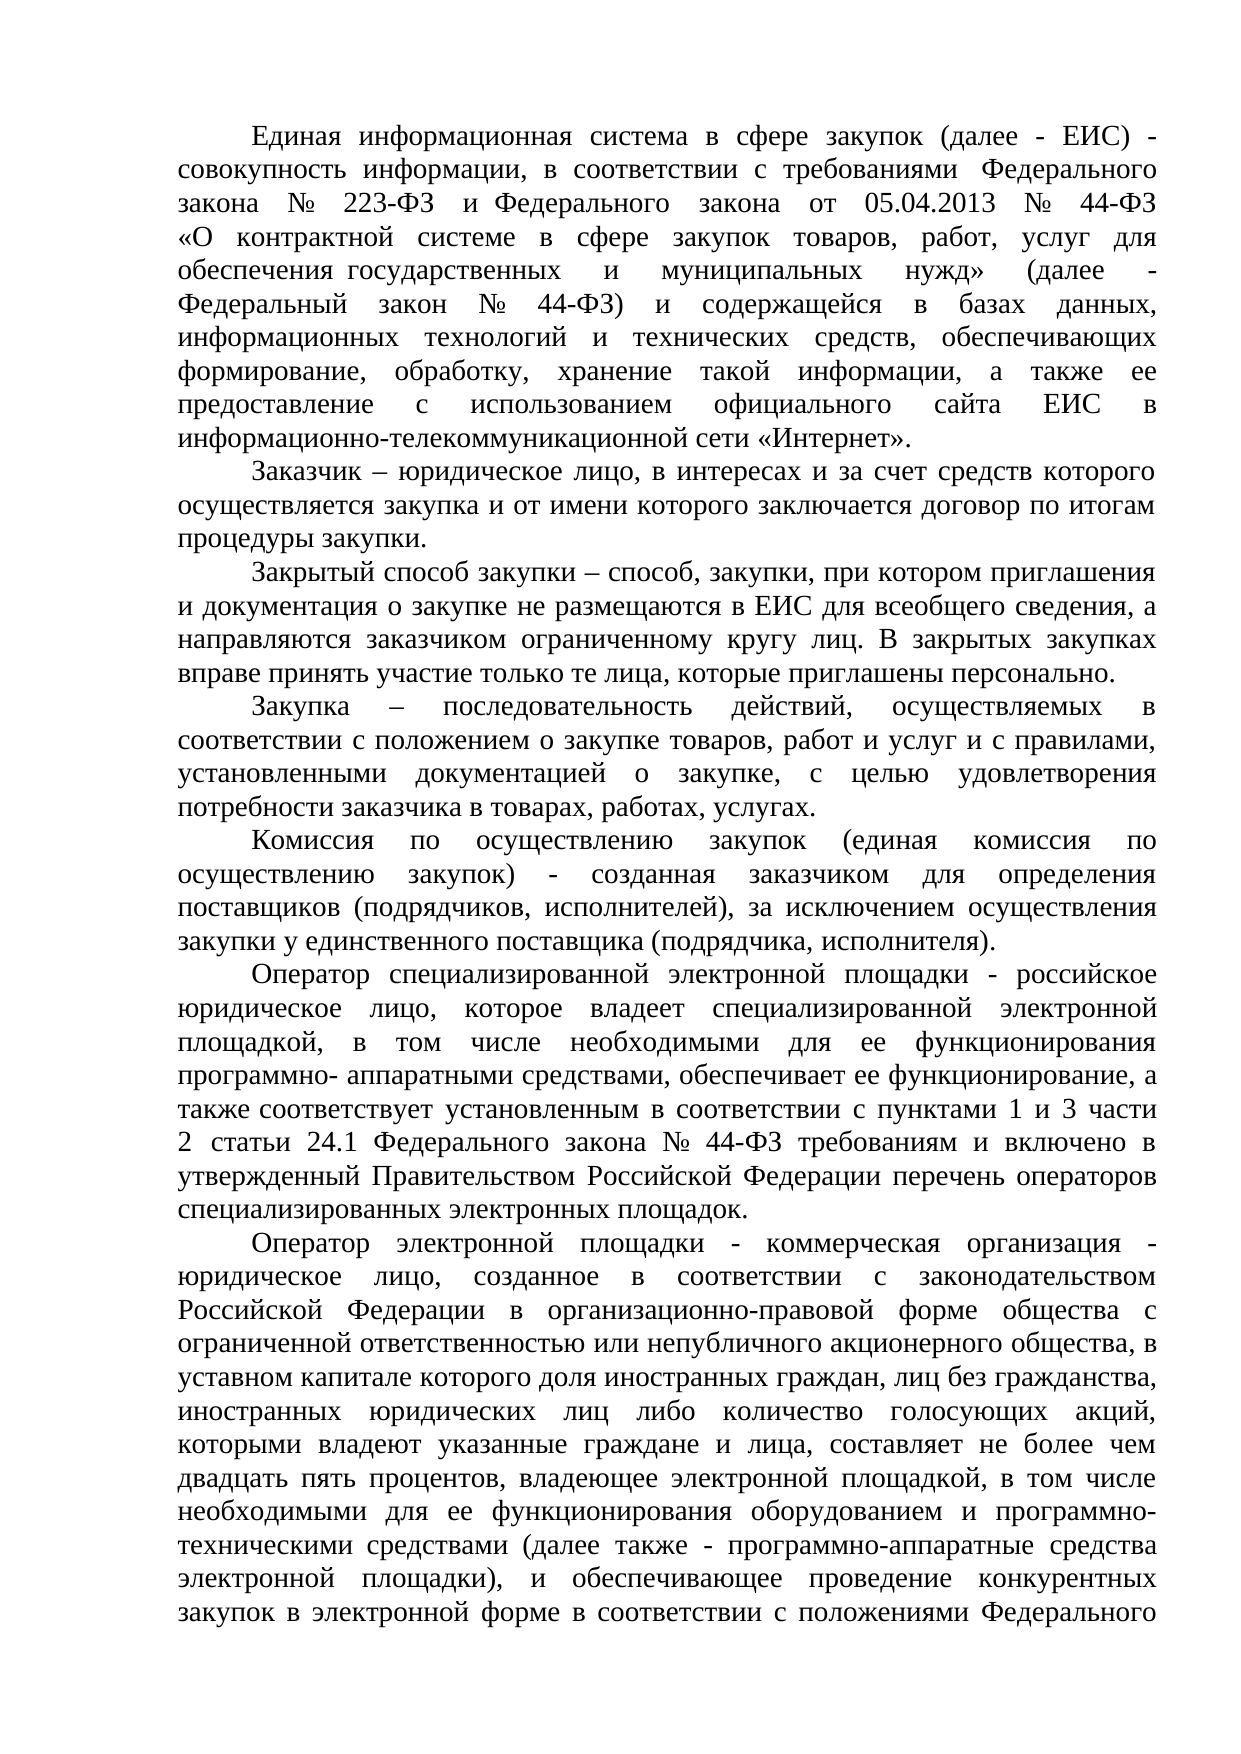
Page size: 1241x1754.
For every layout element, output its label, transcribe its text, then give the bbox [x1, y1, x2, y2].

text Заказчик – юридическое лицо, в интересах и за счет средств которого осуществляется закупка и от имени которого заключается договор по итогам процедуры закупки. [177, 453, 1156, 554]
text Комиссия по осуществлению закупок (единая комиссия по осуществлению закупок) - созданная заказчиком для определения поставщиков (подрядчиков, исполнителей), за исключением осуществления закупки у единственного поставщика (подрядчика, исполнителя). [177, 822, 1157, 957]
text Закупка – последовательность действий, осуществляемых в соответствии с положением о закупке товаров, работ и услуг и с правилами, установленными документацией о закупке, с целью удовлетворения потребности заказчика в товарах, работах, услугах. [177, 688, 1157, 822]
text Единая информационная система в сфере закупок (далее - ЕИС) - совокупность информации, в соответствии с требованиями Федерального закона № 223-ФЗ и Федерального закона от 05.04.2013 № 44-ФЗ «О контрактной системе в сфере закупок товаров, работ, услуг для обеспечения государственных и муниципальных нужд» (далее - Федеральный закон № 44-ФЗ) и содержащейся в базах данных, информационных технологий и технических средств, обеспечивающих формирование, обработку, хранение такой информации, а также ее предоставление с использованием официального сайта ЕИС в информационно-телекоммуникационной сети «Интернет». [177, 118, 1157, 453]
text Закрытый способ закупки – способ, закупки, при котором приглашения и документация о закупке не размещаются в ЕИС для всеобщего сведения, а направляются заказчиком ограниченному кругу лиц. В закрытых закупках вправе принять участие только те лица, которые приглашены персонально. [177, 554, 1157, 688]
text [177, 1225, 1157, 1627]
text Оператор специализированной электронной площадки - российское юридическое лицо, которое владеет специализированной электронной площадкой, в том числе необходимыми для ее функционирования программно- аппаратными средствами, обеспечивает ее функционирование, а также соответствует установленным в соответствии с пунктами 1 и 3 части 2 статьи 24.1 Федерального закона № 44-ФЗ требованиям и включено в утвержденный Правительством Российской Федерации перечень операторов специализированных электронных площадок. [177, 957, 1157, 1225]
